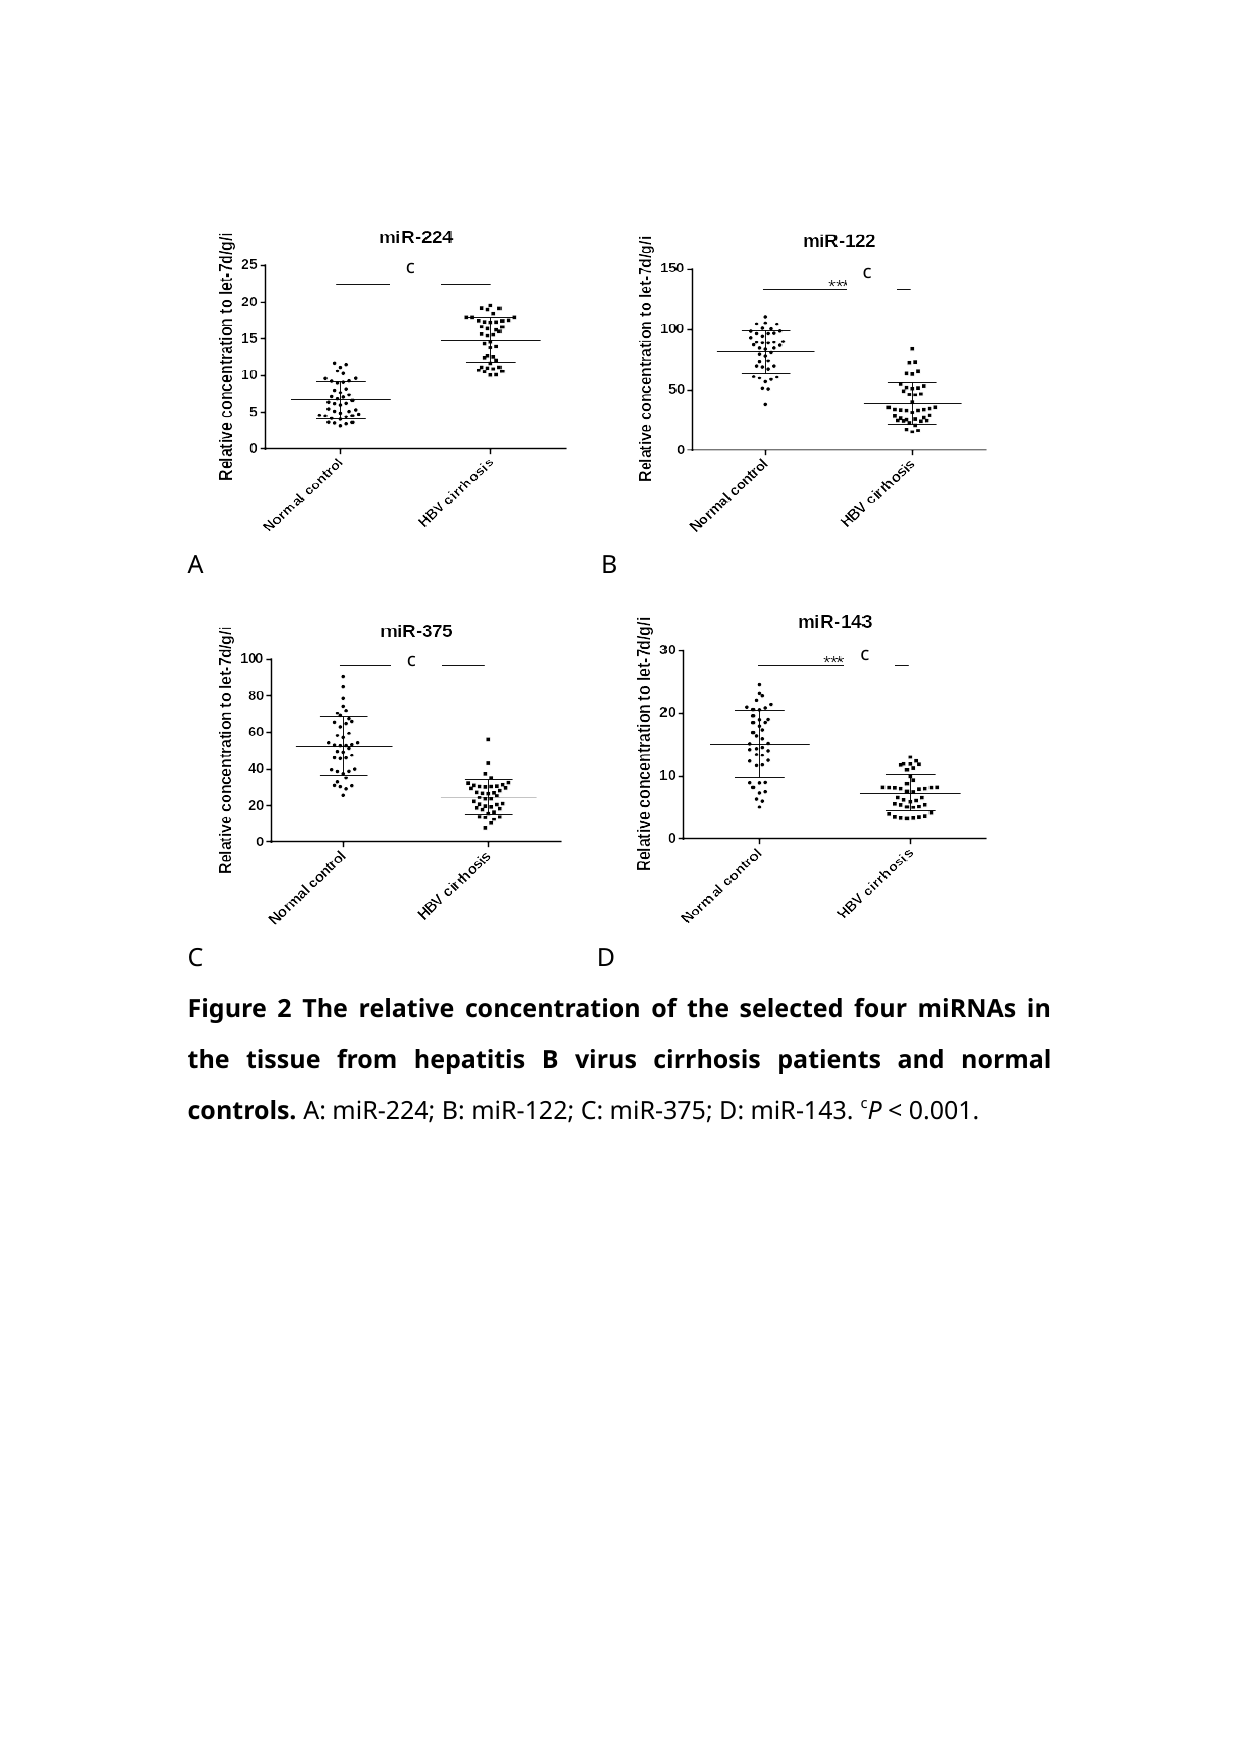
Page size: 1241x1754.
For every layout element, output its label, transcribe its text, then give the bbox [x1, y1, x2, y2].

text A B [187, 213, 1053, 581]
text C D [187, 597, 1053, 974]
text Figure 2 The relative concentration of the selected four miRNAs in the tissue from hepatitis B virus cirrhosis patients and normal controls. A: miR-224; B: miR-122; C: miR-375; D: miR-143. cP < 0.001. [187, 991, 1053, 1127]
